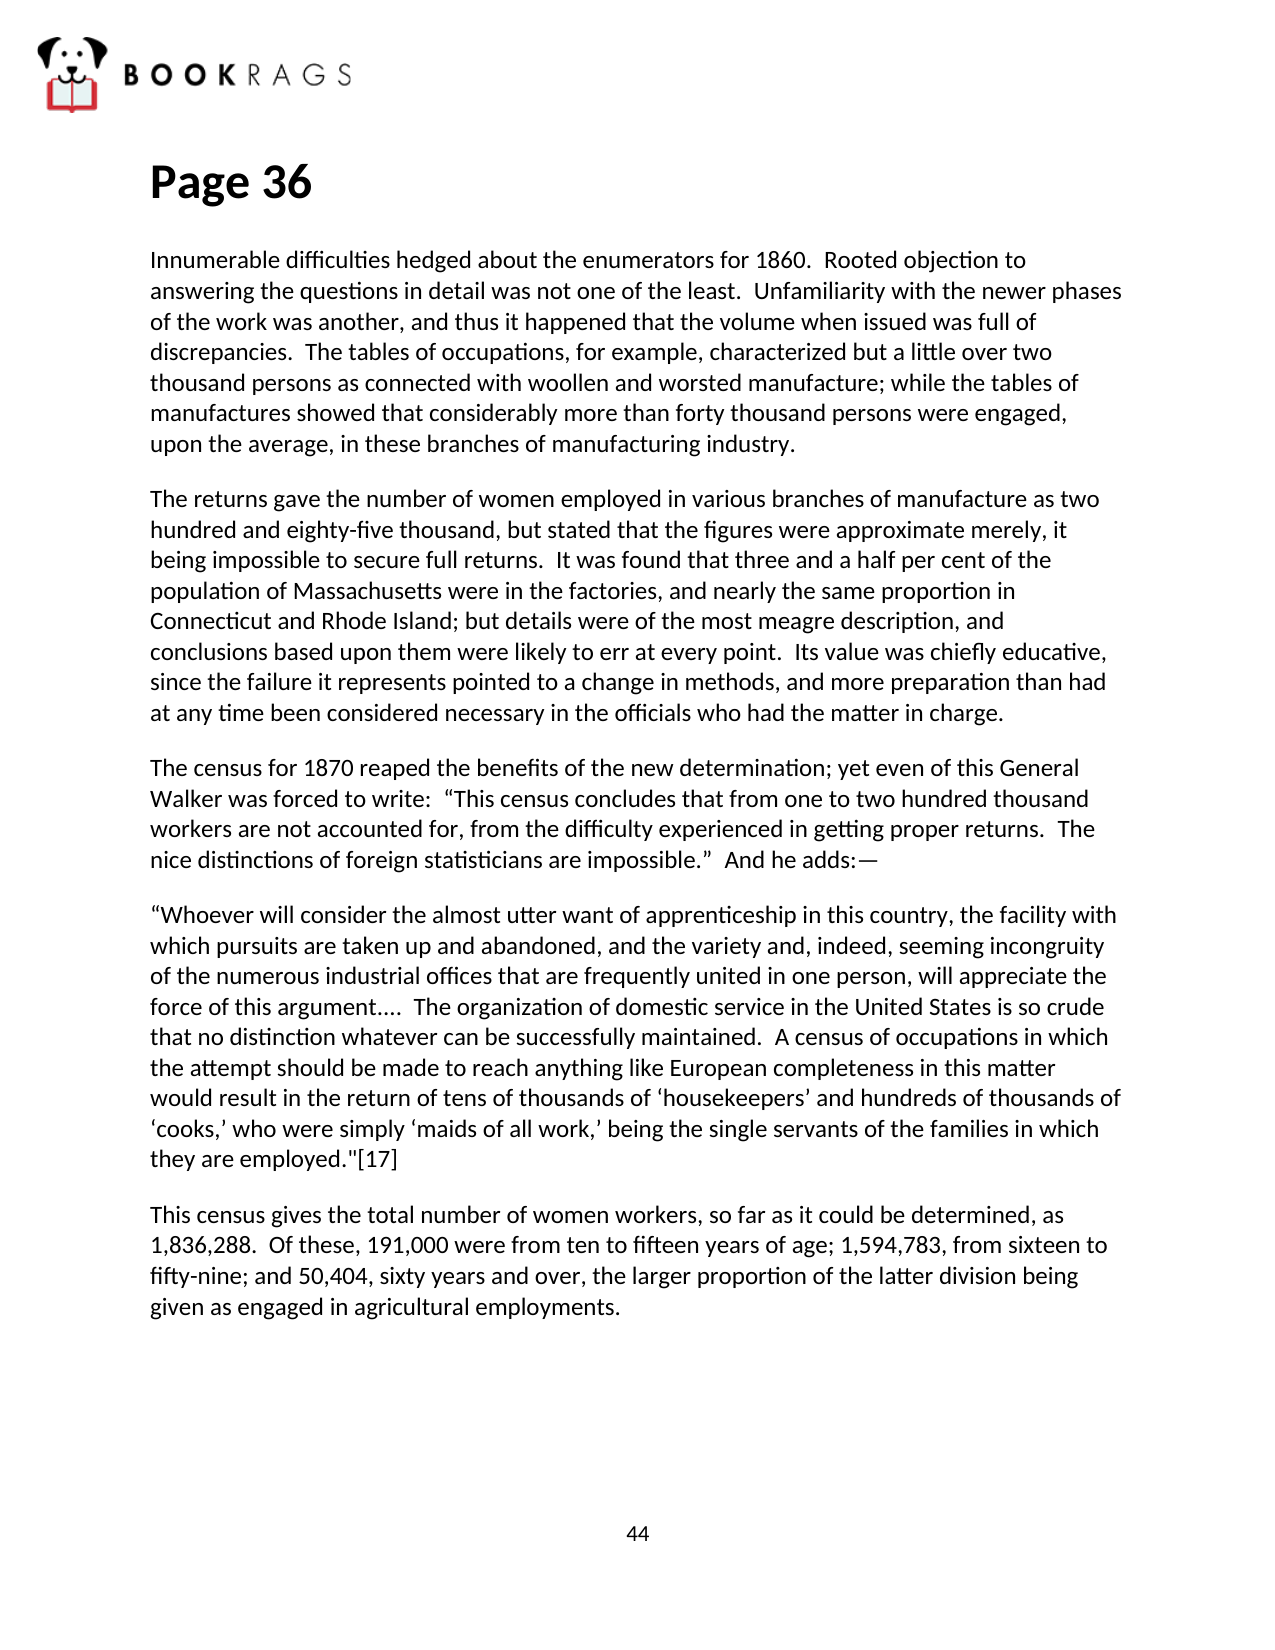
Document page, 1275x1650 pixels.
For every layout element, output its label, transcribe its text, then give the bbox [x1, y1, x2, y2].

text This census gives the total number of women workers, so far as it could be determined, as 1,836,288. Of these, 191,000 were from ten to fifteen years of age; 1,594,783, from sixteen to fifty-nine; and 50,404, sixty years and over, the larger proportion of the latter division being given as engaged in agricultural employments. [150, 1199, 1125, 1321]
text Page 36 [150, 150, 1125, 211]
text “Whoever will consider the almost utter want of apprenticeship in this country, the facility with which pursuits are taken up and abandoned, and the variety and, indeed, seeming incongruity of the numerous industrial offices that are frequently united in one person, will appreciate the force of this argument.... The organization of domestic service in the United States is so crude that no distinction whatever can be successfully maintained. A census of occupations in which the attempt should be made to reach anything like European completeness in this matter would result in the return of tens of thousands of ‘housekeepers’ and hundreds of thousands of ‘cooks,’ who were simply ‘maids of all work,’ being the single servants of the families in which they are employed."[17] [150, 899, 1125, 1174]
text The census for 1870 reaped the benefits of the new determination; yet even of this General Walker was forced to write: “This census concludes that from one to two hundred thousand workers are not accounted for, from the difficulty experienced in getting proper returns. The nice distinctions of foreign statisticians are impossible.” And he adds:—­ [150, 752, 1125, 874]
text Innumerable difficulties hedged about the enumerators for 1860. Rooted objection to answering the questions in detail was not one of the least. Unfamiliarity with the newer phases of the work was another, and thus it happened that the volume when issued was full of discrepancies. The tables of occupations, for example, characterized but a little over two thousand persons as connected with woollen and worsted manufacture; while the tables of manufactures showed that considerably more than forty thousand persons were engaged, upon the average, in these branches of manufacturing industry. [150, 244, 1125, 458]
picture [37, 37, 351, 113]
text The returns gave the number of women employed in various branches of manufacture as two hundred and eighty-five thousand, but stated that the figures were approximate merely, it being impossible to secure full returns. It was found that three and a half per cent of the population of Massachusetts were in the factories, and nearly the same proportion in Connecticut and Rhode Island; but details were of the most meagre description, and conclusions based upon them were likely to err at every point. Its value was chiefly educative, since the failure it represents pointed to a change in methods, and more preparation than had at any time been considered necessary in the officials who had the matter in charge. [150, 483, 1125, 727]
